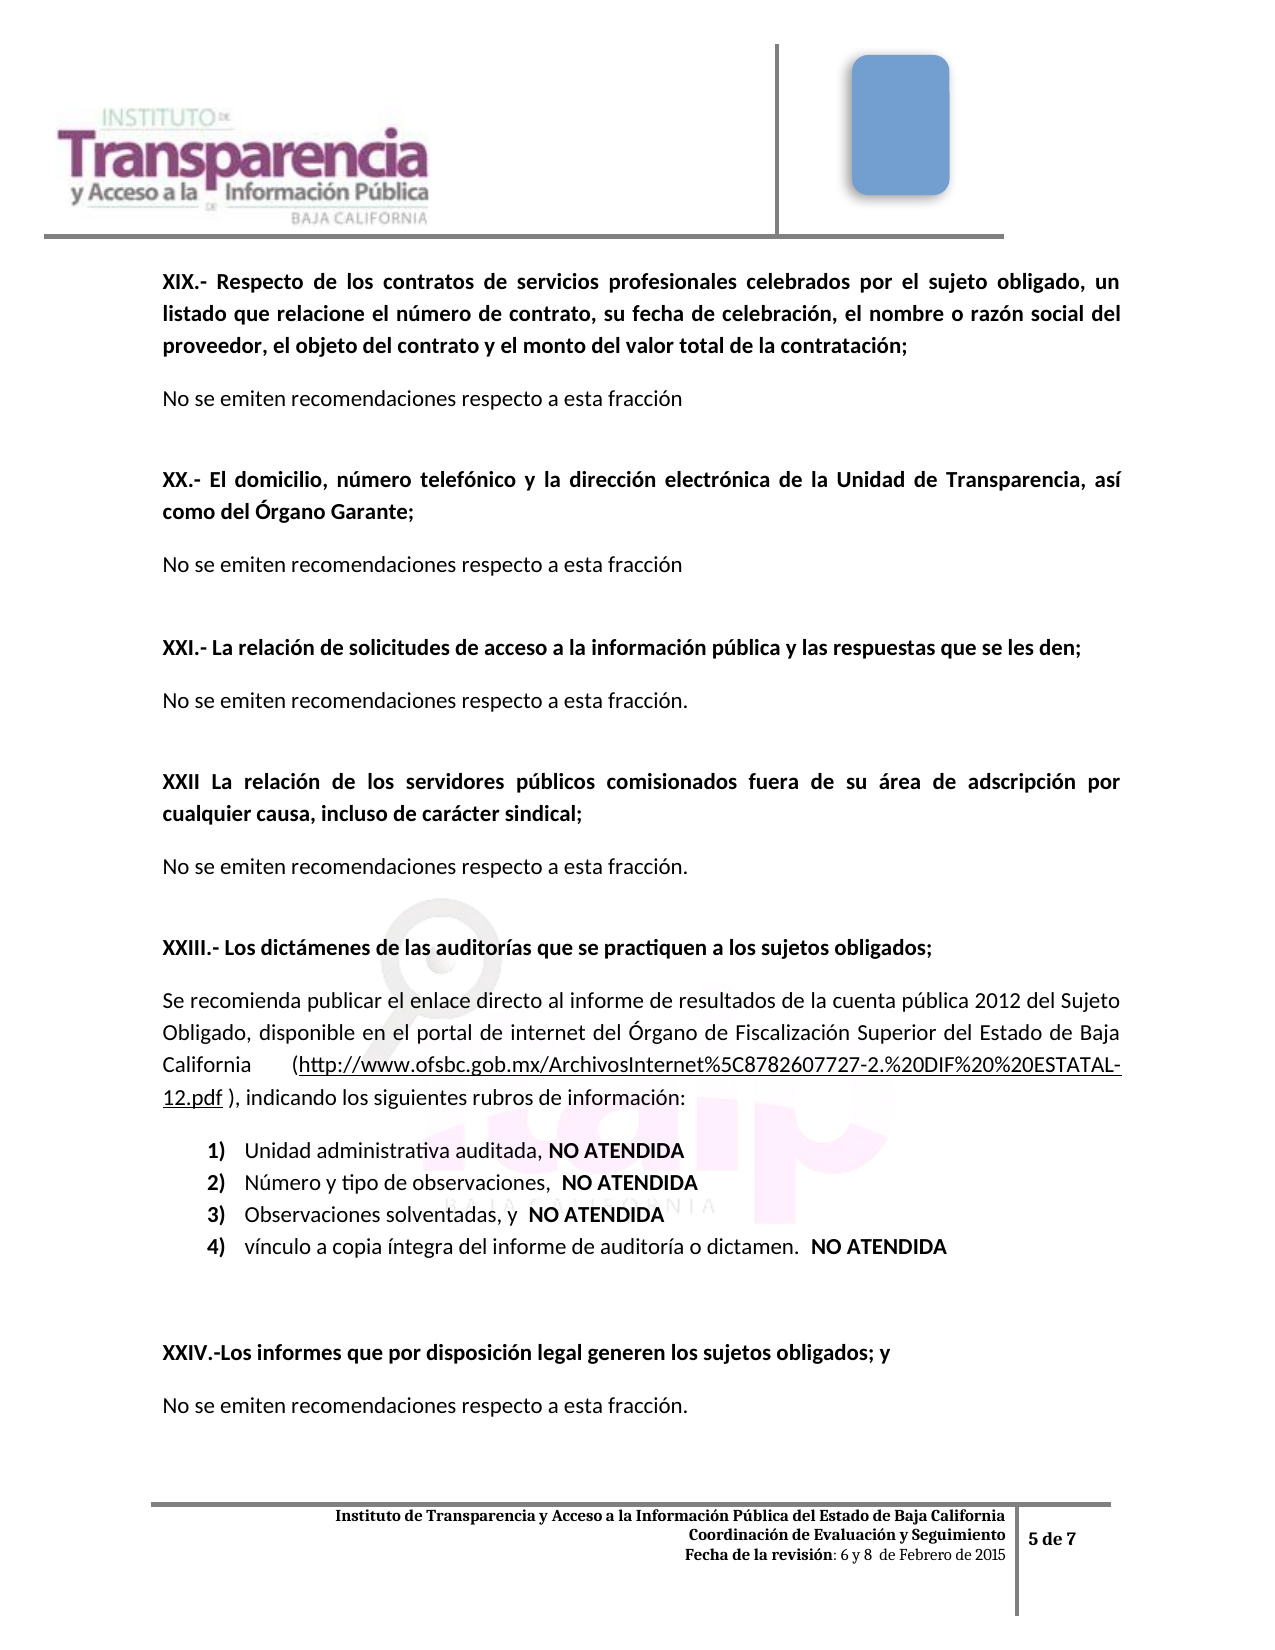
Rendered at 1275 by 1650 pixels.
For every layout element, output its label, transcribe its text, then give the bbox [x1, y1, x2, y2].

text Se recomienda publicar el enlace directo al informe de resultados de la cuenta pública 2012 del Sujeto Obligado, disponible en el portal de internet del Órgano de Fiscalización Superior del Estado de Baja California (http://www.ofsbc.gob.mx/ArchivosInternet%5C8782607727-2.%20DIF%20%20ESTATAL-12.pdf ), indicando los siguientes rubros de información: [162, 986, 1122, 1111]
text XXI.- La relación de solicitudes de acceso a la información pública y las respuestas que se les den; [162, 633, 1122, 661]
text No se emiten recomendaciones respecto a esta fracción. [162, 852, 1122, 880]
text No se emiten recomendaciones respecto a esta fracción [162, 384, 1122, 412]
list Unidad administrativa auditada, NO ATENDIDA [207, 1136, 1122, 1164]
list vínculo a copia íntegra del informe de auditoría o dictamen. NO ATENDIDA [207, 1232, 1122, 1260]
list Observaciones solventadas, y NO ATENDIDA [207, 1200, 1122, 1228]
text XIX.- Respecto de los contratos de servicios profesionales celebrados por el sujeto obligado, un listado que relacione el número de contrato, su fecha de celebración, el nombre o razón social del proveedor, el objeto del contrato y el monto del valor total de la contratación; [162, 267, 1122, 359]
text XXIII.- Los dictámenes de las auditorías que se practiquen a los sujetos obligados; [162, 933, 1122, 961]
text No se emiten recomendaciones respecto a esta fracción [162, 550, 1122, 578]
text No se emiten recomendaciones respecto a esta fracción. [162, 1391, 1122, 1419]
picture [56, 107, 430, 227]
text XXIV.-Los informes que por disposición legal generen los sujetos obligados; y [162, 1338, 1122, 1366]
text XXII La relación de los servidores públicos comisionados fuera de su área de adscripción por cualquier causa, incluso de carácter sindical; [162, 767, 1122, 827]
text No se emiten recomendaciones respecto a esta fracción. [162, 686, 1122, 714]
text XX.- El domicilio, número telefónico y la dirección electrónica de la Unidad de Transparencia, así como del Órgano Garante; [162, 465, 1122, 525]
list Número y tipo de observaciones, NO ATENDIDA [207, 1168, 1122, 1196]
